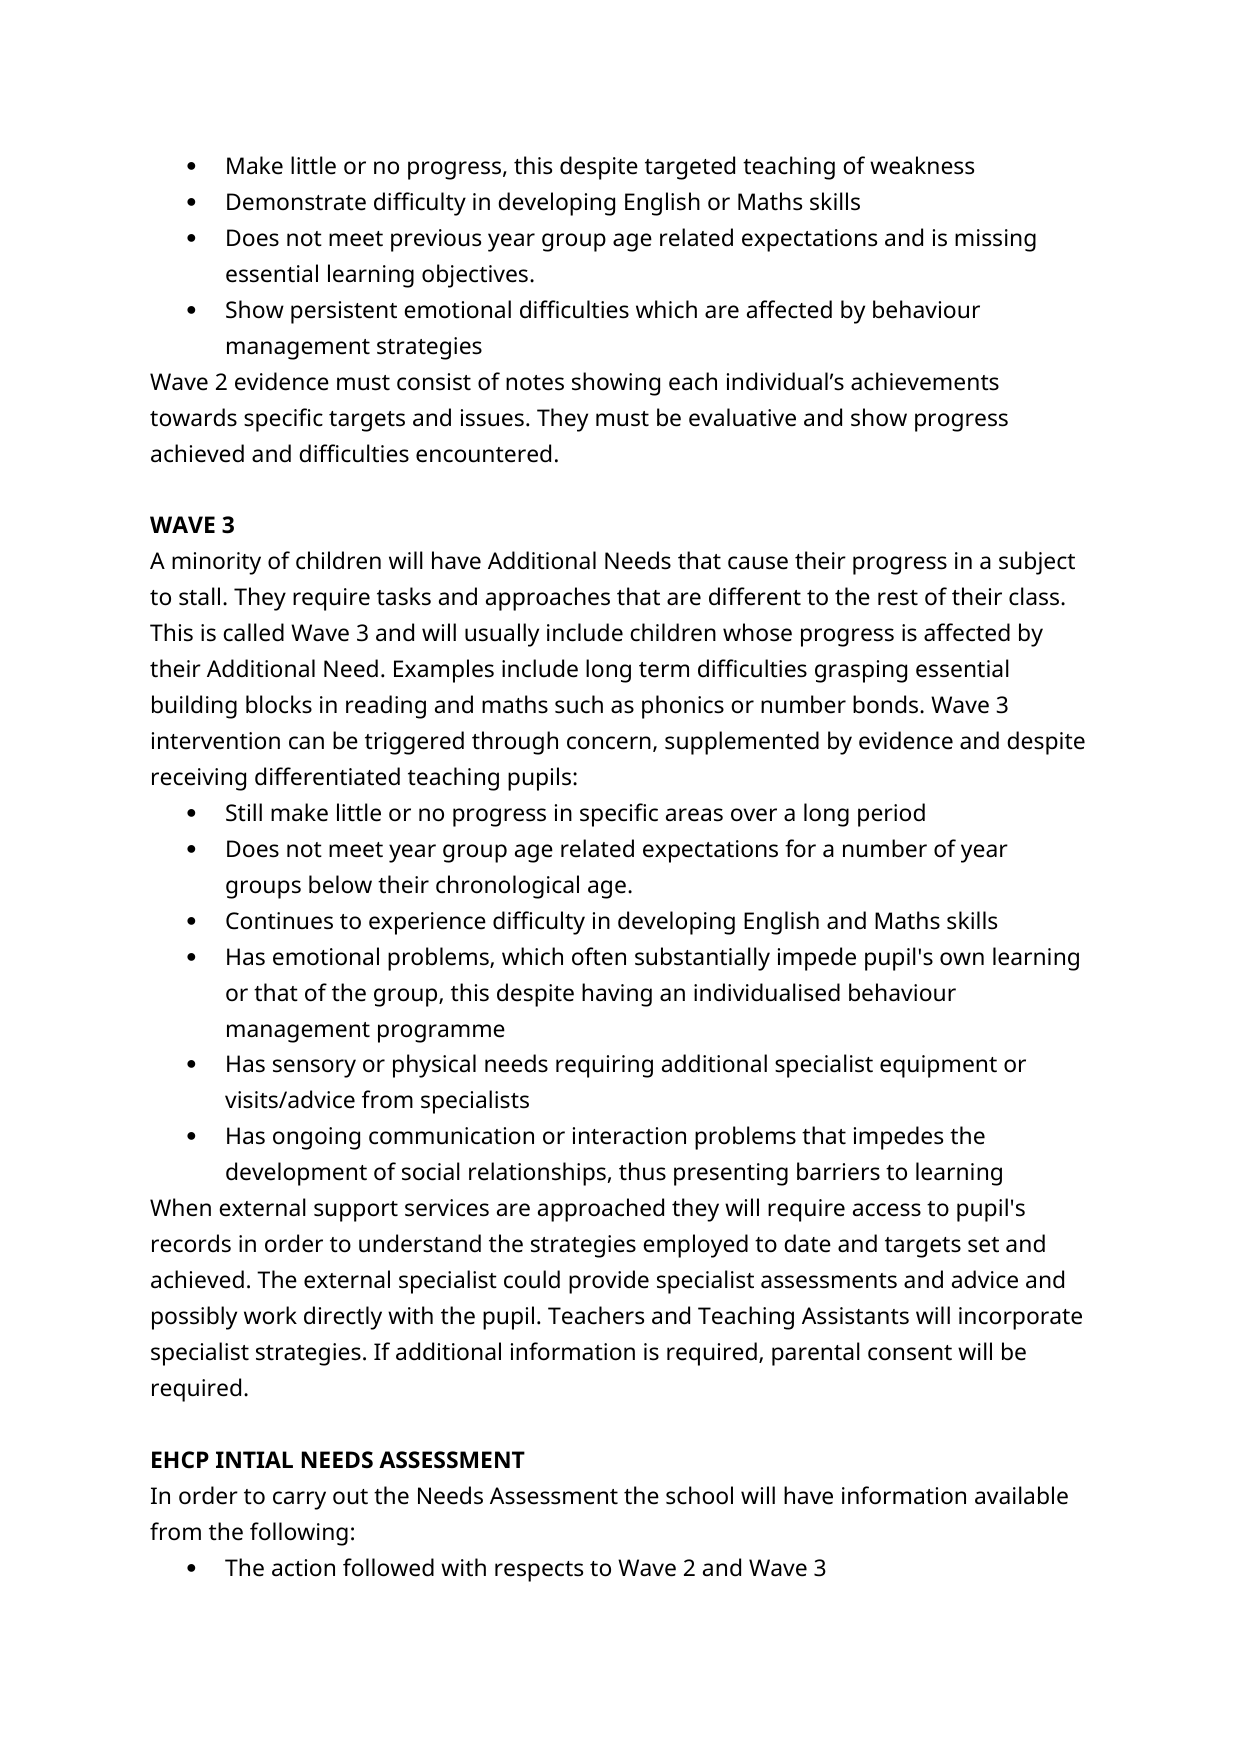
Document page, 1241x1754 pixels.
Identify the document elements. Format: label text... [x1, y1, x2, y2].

list Demonstrate difficulty in developing English or Maths skills [187, 186, 1090, 217]
text EHCP INTIAL NEEDS ASSESSMENT [150, 1444, 1090, 1475]
list The action followed with respects to Wave 2 and Wave 3 [187, 1552, 1090, 1583]
list Has sensory or physical needs requiring additional specialist equipment or visits/advice from specialists [187, 1048, 1090, 1116]
list Still make little or no progress in specific areas over a long period [187, 797, 1090, 828]
list Show persistent emotional difficulties which are affected by behaviour management strategies [187, 294, 1090, 361]
list Does not meet year group age related expectations for a number of year groups below their chronological age. [187, 833, 1090, 900]
list Does not meet previous year group age related expectations and is missing essential learning objectives. [187, 222, 1090, 289]
text WAVE 3 [150, 509, 1090, 541]
text In order to carry out the Needs Assessment the school will have information available from the following: [150, 1480, 1090, 1547]
list Has ongoing communication or interaction problems that impedes the development of social relationships, thus presenting barriers to learning [187, 1120, 1090, 1187]
text A minority of children will have Additional Needs that cause their progress in a subject to stall. They require tasks and approaches that are different to the rest of their class. This is called Wave 3 and will usually include children whose progress is affected by their Additional Need. Examples include long term difficulties grasping essential building blocks in reading and maths such as phonics or number bonds. Wave 3 intervention can be triggered through concern, supplemented by evidence and despite receiving differentiated teaching pupils: [150, 545, 1090, 792]
text Wave 2 evidence must consist of notes showing each individual’s achievements towards specific targets and issues. They must be evaluative and show progress achieved and difficulties encountered. [150, 366, 1090, 469]
text When external support services are approached they will require access to pupil's records in order to understand the strategies employed to date and targets set and achieved. The external specialist could provide specialist assessments and advice and possibly work directly with the pupil. Teachers and Teaching Assistants will incorporate specialist strategies. If additional information is required, parental consent will be required. [150, 1192, 1090, 1403]
list Continues to experience difficulty in developing English and Maths skills [187, 905, 1090, 936]
list Make little or no progress, this despite targeted teaching of weakness [187, 150, 1090, 181]
list Has emotional problems, which often substantially impede pupil's own learning or that of the group, this despite having an individualised behaviour management programme [187, 941, 1090, 1044]
